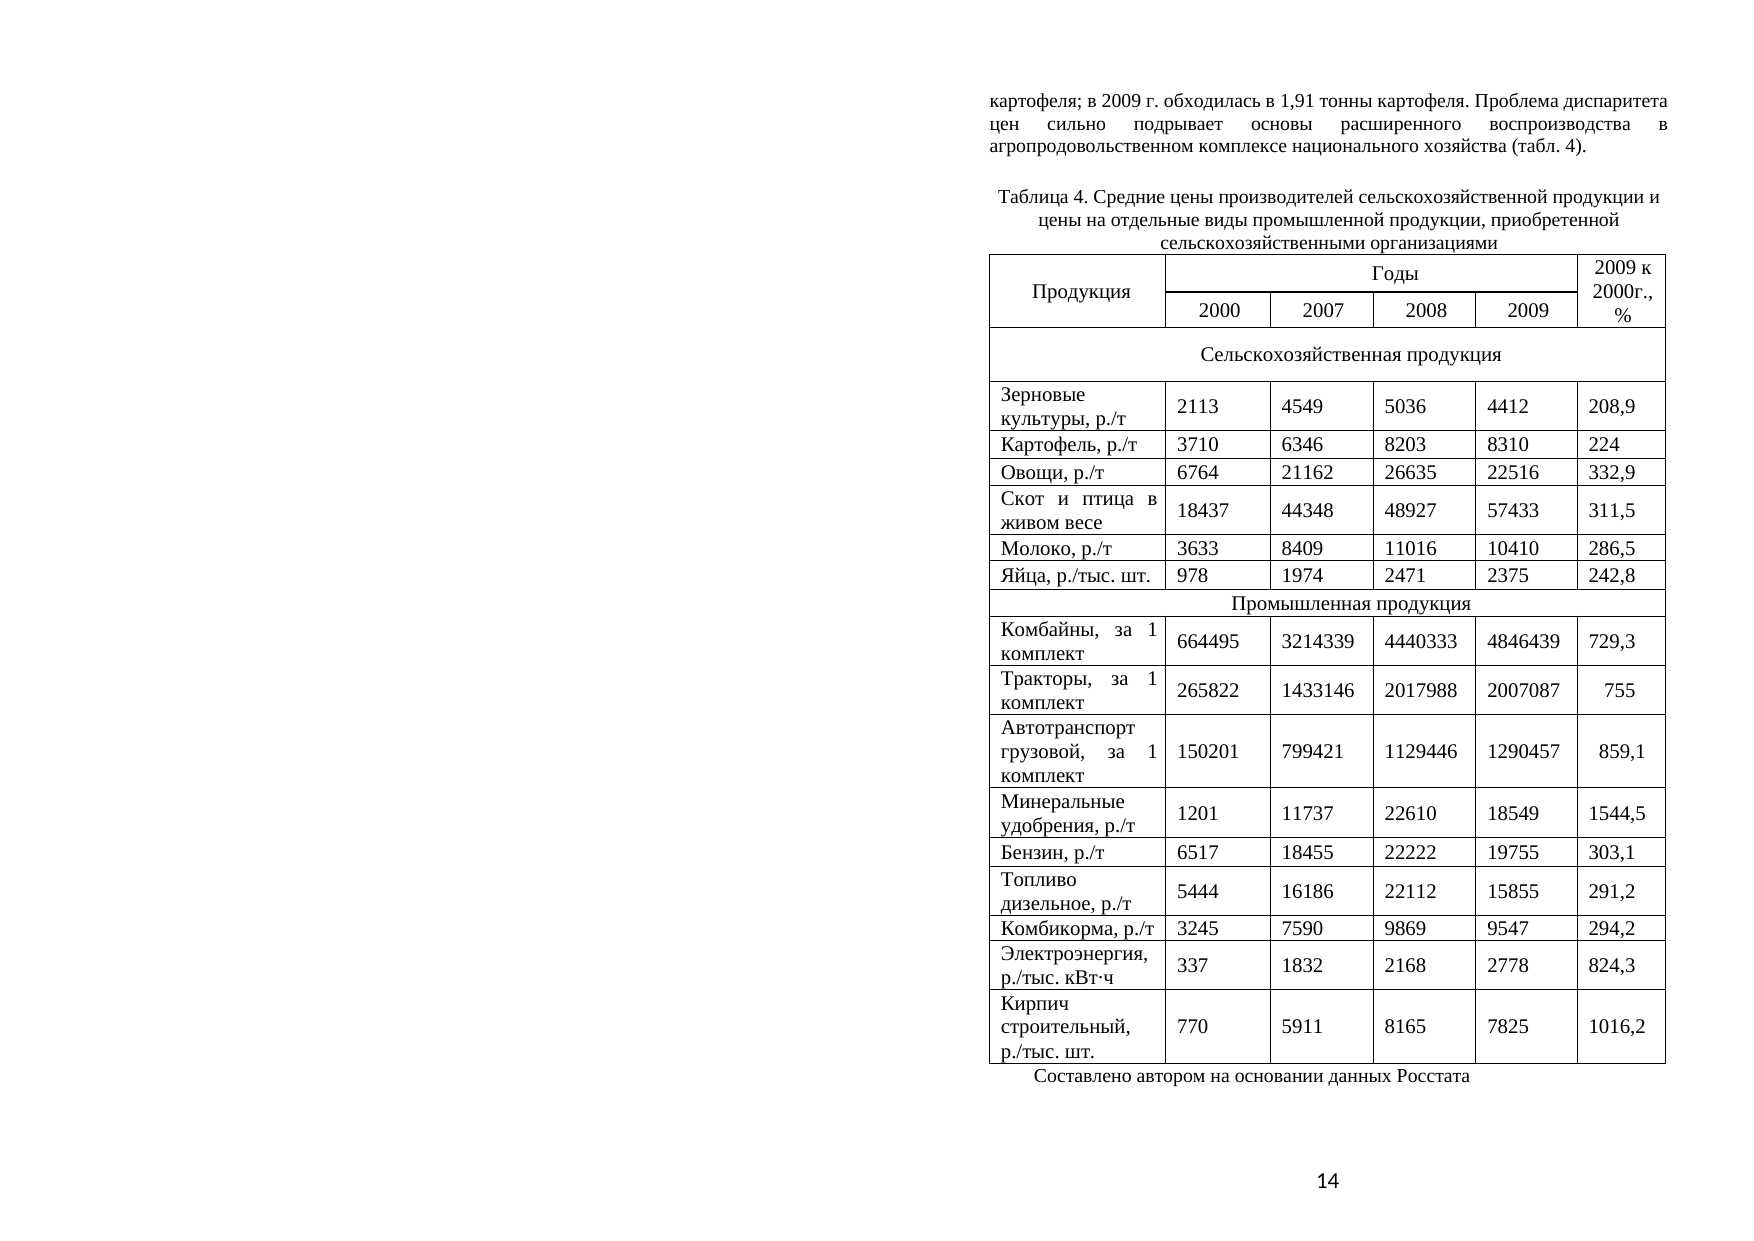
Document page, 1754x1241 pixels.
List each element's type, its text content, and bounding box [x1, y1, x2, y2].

table_cell 21162 [1271, 459, 1373, 485]
table_cell Кирпич строительный, р./тыс. шт. [990, 990, 1165, 1063]
table_cell 2000 [1166, 293, 1270, 327]
table_cell 11016 [1374, 535, 1475, 560]
table_cell 1974 [1271, 561, 1373, 589]
table_cell 22516 [1476, 459, 1577, 485]
table_cell 9547 [1476, 916, 1577, 940]
table_cell 291,2 [1578, 867, 1665, 915]
table_header Продукция [990, 255, 1165, 327]
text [989, 89, 1669, 157]
table_cell 8310 [1476, 431, 1577, 457]
table_cell Овощи, р./т [990, 459, 1165, 485]
table_cell 3214339 [1271, 617, 1373, 665]
table_cell 824,3 [1578, 941, 1665, 989]
table_cell 2113 [1166, 382, 1270, 430]
table_cell 8203 [1374, 431, 1475, 457]
table_cell 7825 [1476, 990, 1577, 1063]
table_cell Яйца, р./тыс. шт. [990, 561, 1165, 589]
table_cell 7590 [1271, 916, 1373, 940]
table_cell 2007 [1271, 293, 1373, 327]
table_cell 8165 [1374, 990, 1475, 1063]
table_cell Топливо дизельное, р./т [990, 867, 1165, 915]
table_cell 799421 [1271, 715, 1373, 787]
table_cell 2471 [1374, 561, 1475, 589]
table_cell 5444 [1166, 867, 1270, 915]
table_cell Автотранспорт грузовой, за 1 комплект [990, 715, 1165, 787]
table_cell 3710 [1166, 431, 1270, 457]
table_cell 294,2 [1578, 916, 1665, 940]
table_cell Бензин, р./т [990, 838, 1165, 866]
table_cell Скот и птица в живом весе [990, 486, 1165, 534]
table_cell 224 [1578, 431, 1665, 457]
table_cell Минеральные удобрения, р./т [990, 788, 1165, 837]
table_header 2009 к 2000г.,% [1578, 255, 1665, 327]
table_cell 15855 [1476, 867, 1577, 915]
table_cell Молоко, р./т [990, 535, 1165, 560]
table_cell Тракторы, за 1 комплект [990, 666, 1165, 714]
table_cell 22610 [1374, 788, 1475, 837]
table_cell 18549 [1476, 788, 1577, 837]
table_cell 5911 [1271, 990, 1373, 1063]
table_cell Картофель, р./т [990, 431, 1165, 457]
table_cell 978 [1166, 561, 1270, 589]
table_cell 2009 [1476, 293, 1577, 327]
table_cell 2778 [1476, 941, 1577, 989]
table_cell 242,8 [1578, 561, 1665, 589]
table_cell Промышленная продукция [990, 590, 1665, 616]
table_cell 9869 [1374, 916, 1475, 940]
table_cell 208,9 [1578, 382, 1665, 430]
table_cell 19755 [1476, 838, 1577, 866]
table_cell 3245 [1166, 916, 1270, 940]
table_cell 3633 [1166, 535, 1270, 560]
table_cell 16186 [1271, 867, 1373, 915]
table_cell 755 [1578, 666, 1665, 714]
table_header Годы [1166, 255, 1577, 291]
table_cell 4440333 [1374, 617, 1475, 665]
table_cell 6764 [1166, 459, 1270, 485]
table_cell 1290457 [1476, 715, 1577, 787]
table_cell 48927 [1374, 486, 1475, 534]
table_cell 18455 [1271, 838, 1373, 866]
table_cell 57433 [1476, 486, 1577, 534]
table_cell 2168 [1374, 941, 1475, 989]
table_cell 44348 [1271, 486, 1373, 534]
table_cell 18437 [1166, 486, 1270, 534]
text Таблица 4. Средние цены производителей сельскохозяйственной продукции и цены на отдельные виды промышленной продукции, приобретенной сельскохозяйственными организациями [989, 185, 1669, 253]
table_cell 2007087 [1476, 666, 1577, 714]
table_cell Сельскохозяйственная продукция [990, 328, 1665, 381]
table_cell 286,5 [1578, 535, 1665, 560]
table_cell 332,9 [1578, 459, 1665, 485]
table_cell 6517 [1166, 838, 1270, 866]
table_cell 4846439 [1476, 617, 1577, 665]
table_cell 1016,2 [1578, 990, 1665, 1063]
table_cell 26635 [1374, 459, 1475, 485]
table_cell 337 [1166, 941, 1270, 989]
table_cell Комбайны, за 1 комплект [990, 617, 1165, 665]
table_cell 11737 [1271, 788, 1373, 837]
table_cell 8409 [1271, 535, 1373, 560]
table_cell 10410 [1476, 535, 1577, 560]
table_cell 859,1 [1578, 715, 1665, 787]
table_cell 4549 [1271, 382, 1373, 430]
table_cell 22222 [1374, 838, 1475, 866]
table_cell 770 [1166, 990, 1270, 1063]
table_cell 1433146 [1271, 666, 1373, 714]
table_cell 1832 [1271, 941, 1373, 989]
table_cell 4412 [1476, 382, 1577, 430]
table_cell 303,1 [1578, 838, 1665, 866]
table_cell 265822 [1166, 666, 1270, 714]
text Составлено автором на основании данных Росстата [989, 1064, 1669, 1086]
table_cell Электроэнергия, р./тыс. кВт∙ч [990, 941, 1165, 989]
table_cell 2017988 [1374, 666, 1475, 714]
table_cell 729,3 [1578, 617, 1665, 665]
table_cell 22112 [1374, 867, 1475, 915]
table_cell 2375 [1476, 561, 1577, 589]
table_cell 1544,5 [1578, 788, 1665, 837]
table_cell 311,5 [1578, 486, 1665, 534]
table_cell 6346 [1271, 431, 1373, 457]
table_cell 664495 [1166, 617, 1270, 665]
table_cell 5036 [1374, 382, 1475, 430]
table_cell 1129446 [1374, 715, 1475, 787]
table_cell 1201 [1166, 788, 1270, 837]
table_cell Комбикорма, р./т [990, 916, 1165, 940]
table_cell Зерновые культуры, р./т [990, 382, 1165, 430]
table_cell 150201 [1166, 715, 1270, 787]
table_cell 2008 [1374, 293, 1475, 327]
